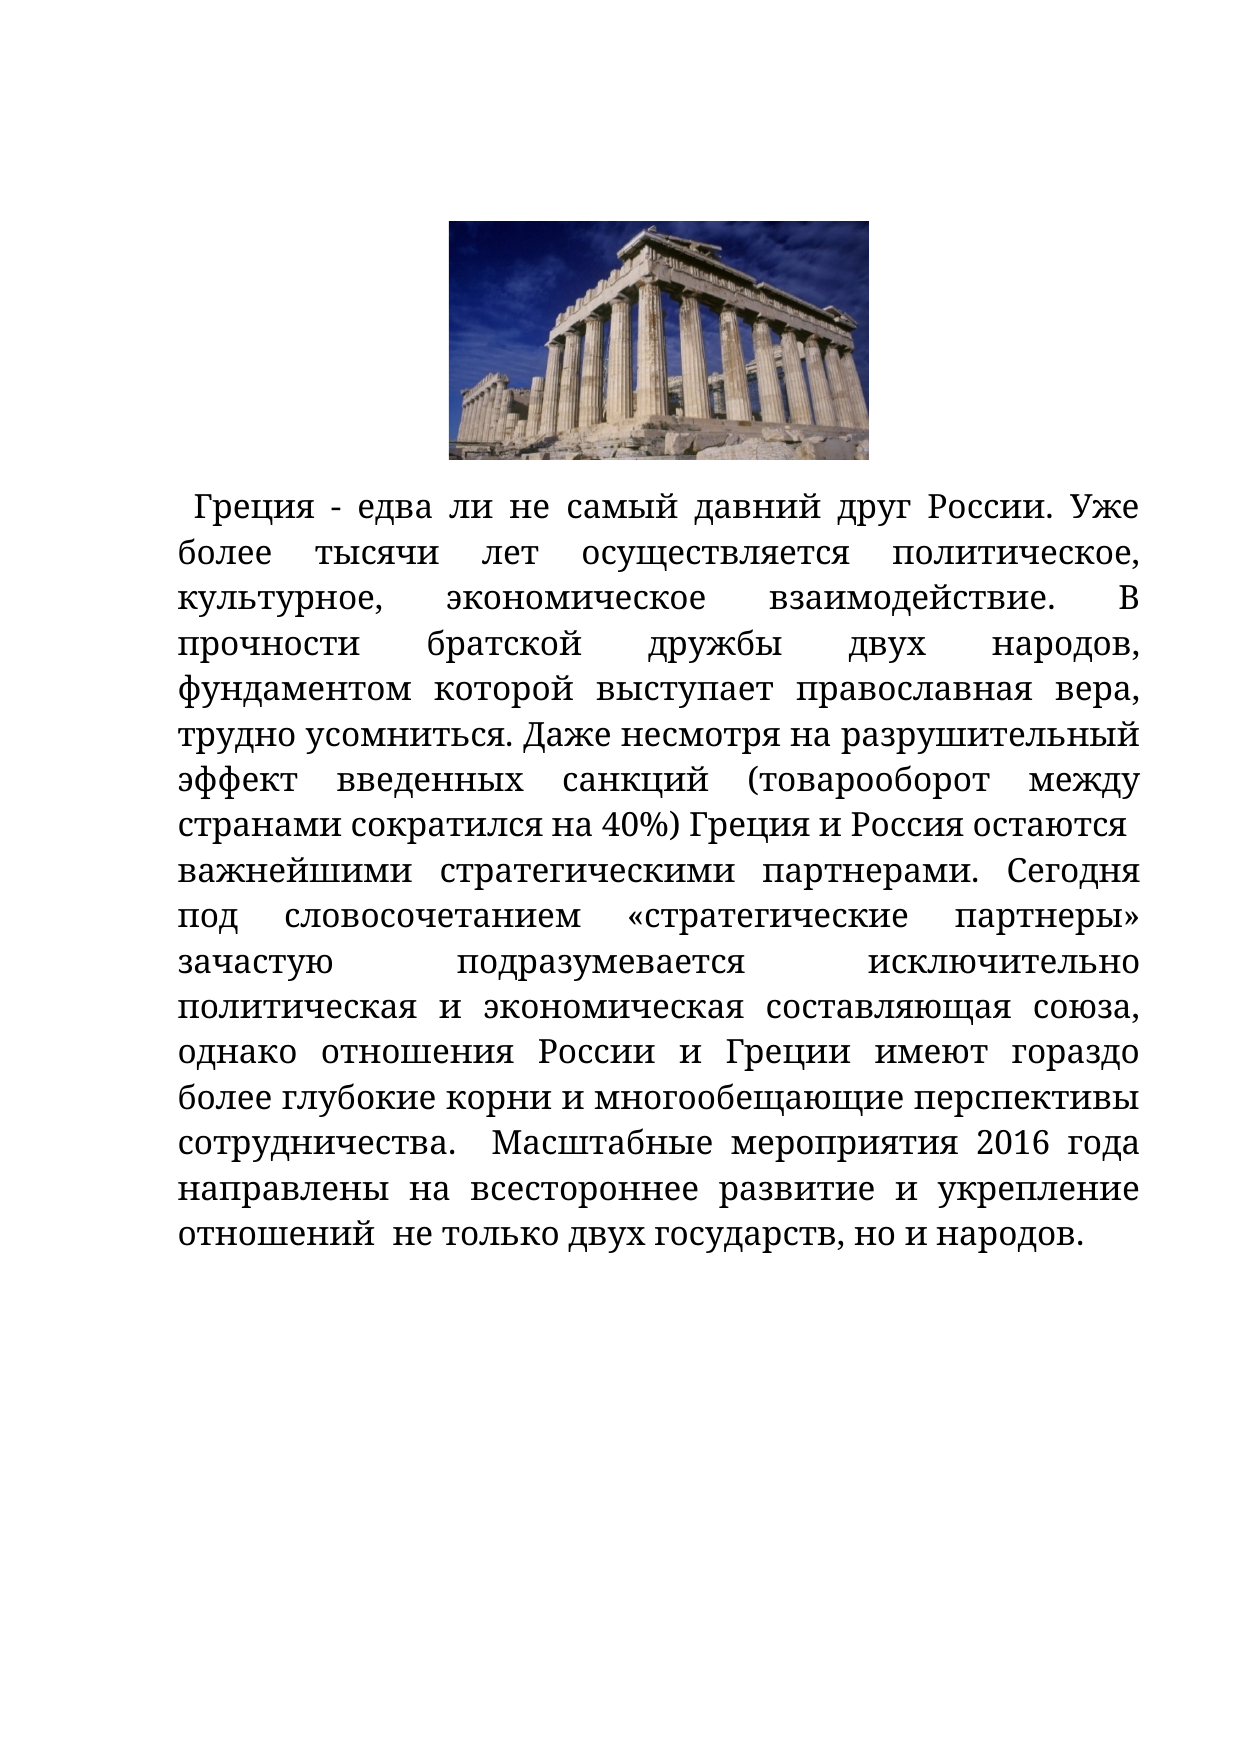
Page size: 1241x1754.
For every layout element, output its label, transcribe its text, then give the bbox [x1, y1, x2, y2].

picture [448, 221, 869, 460]
text Греция - едва ли не самый давний друг России. Уже более тысячи лет осуществляется политическое, культурное, экономическое взаимодействие. В прочности братской дружбы двух народов, фундаментом которой выступает православная вера, трудно усомниться. Даже несмотря на разрушительный эффект введенных санкций (товарооборот между странами сократился на 40%) Греция и Россия остаются важнейшими стратегическими партнерами. Сегодня под словосочетанием «стратегические партнеры» зачастую подразумевается исключительно политическая и экономическая составляющая союза, однако отношения России и Греции имеют гораздо более глубокие корни и многообещающие перспективы сотрудничества. Масштабные мероприятия 2016 года направлены на всестороннее развитие и укрепление отношений не только двух государств, но и народов. [177, 483, 1141, 1255]
